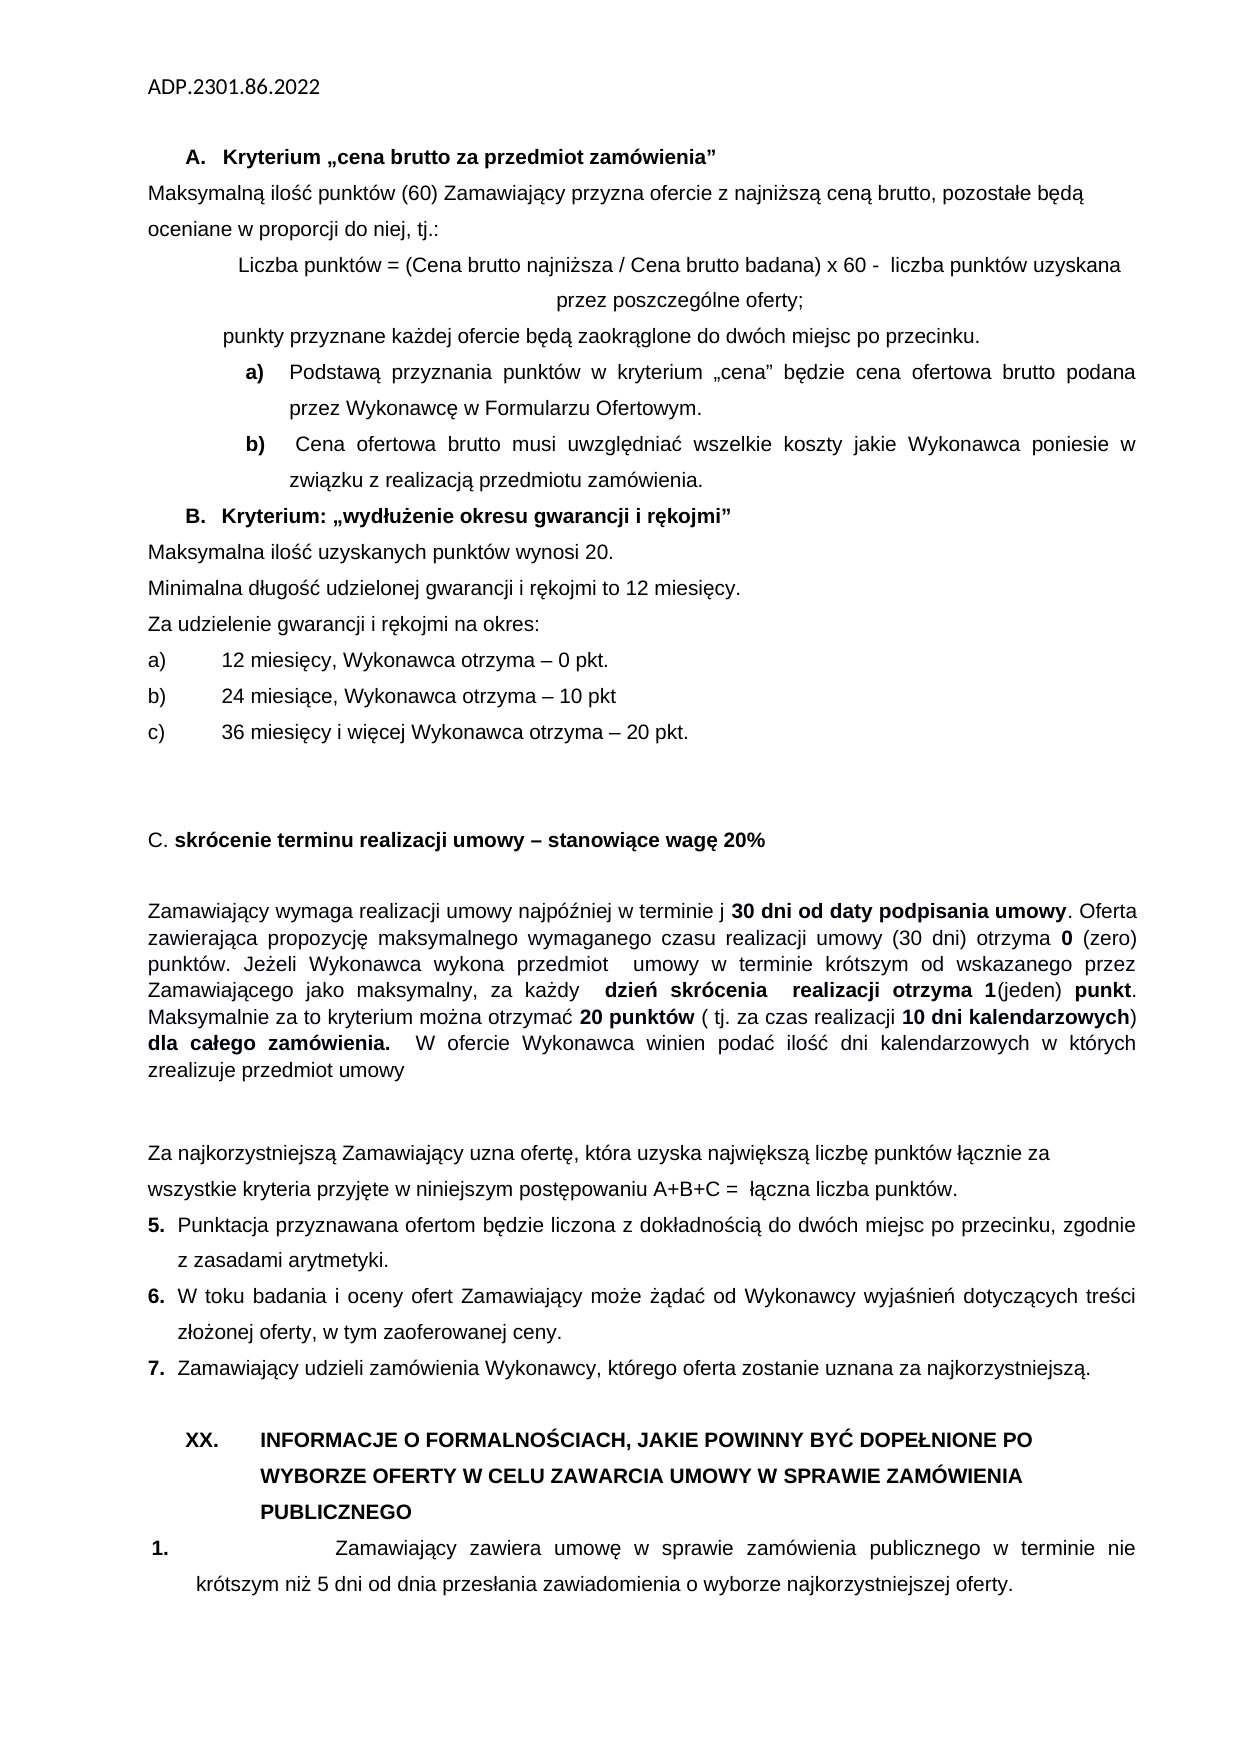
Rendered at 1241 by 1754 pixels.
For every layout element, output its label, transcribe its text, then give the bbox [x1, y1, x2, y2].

list punkty przyznane każdej ofercie będą zaokrąglone do dwóch miejsc po przecinku. [223, 324, 1137, 348]
text Za najkorzystniejszą Zamawiający uzna ofertę, która uzyska największą liczbę punktów łącznie za wszystkie kryteria przyjęte w niniejszym postępowaniu A+B+C = łączna liczba punktów. [148, 1141, 1137, 1200]
text Maksymalna ilość uzyskanych punktów wynosi 20. [148, 540, 1137, 564]
text Maksymalną ilość punktów (60) Zamawiający przyzna ofercie z najniższą ceną brutto, pozostałe będą oceniane w proporcji do niej, tj.: [148, 181, 1137, 240]
list Liczba punktów = (Cena brutto najniższa / Cena brutto badana) x 60 - liczba punktów uzyskana przez poszczególne oferty; [223, 252, 1137, 312]
list Punktacja przyznawana ofertom będzie liczona z dokładnością do dwóch miejsc po przecinku, zgodnie z zasadami arytmetyki. [148, 1212, 1137, 1272]
list Zamawiający udzieli zamówienia Wykonawcy, którego oferta zostanie uznana za najkorzystniejszą. [148, 1356, 1137, 1380]
text Za udzielenie gwarancji i rękojmi na okres: [148, 612, 1137, 636]
list INFORMACJE O FORMALNOŚCIACH, JAKIE POWINNY BYĆ DOPEŁNIONE PO WYBORZE OFERTY W CELU ZAWARCIA UMOWY W SPRAWIE ZAMÓWIENIA PUBLICZNEGO [185, 1428, 1137, 1524]
list 36 miesięcy i więcej Wykonawca otrzyma – 20 pkt. [148, 719, 1137, 743]
list Zamawiający zawiera umowę w sprawie zamówienia publicznego w terminie nie krótszym niż 5 dni od dnia przesłania zawiadomienia o wyborze najkorzystniejszej oferty. [151, 1536, 1137, 1596]
list W toku badania i oceny ofert Zamawiający może żądać od Wykonawcy wyjaśnień dotyczących treści złożonej oferty, w tym zaoferowanej ceny. [148, 1284, 1137, 1344]
list Kryterium: „wydłużenie okresu gwarancji i rękojmi” [162, 504, 1137, 528]
list 24 miesiące, Wykonawca otrzyma – 10 pkt [148, 684, 1137, 708]
text Minimalna długość udzielonej gwarancji i rękojmi to 12 miesięcy. [148, 576, 1137, 600]
list Cena ofertowa brutto musi uwzględniać wszelkie koszty jakie Wykonawca poniesie w związku z realizacją przedmiotu zamówienia. [245, 432, 1137, 492]
text Zamawiający wymaga realizacji umowy najpóźniej w terminie j 30 dni od daty podpisania umowy. Oferta zawierająca propozycję maksymalnego wymaganego czasu realizacji umowy (30 dni) otrzyma 0 (zero) punktów. Jeżeli Wykonawca wykona przedmiot umowy w terminie krótszym od wskazanego przez Zamawiającego jako maksymalny, za każdy dzień skrócenia realizacji otrzyma 1(jeden) punkt. Maksymalnie za to kryterium można otrzymać 20 punktów ( tj. za czas realizacji 10 dni kalendarzowych) dla całego zamówienia. W ofercie Wykonawca winien podać ilość dni kalendarzowych w których zrealizuje przedmiot umowy [148, 899, 1137, 1081]
text C. skrócenie terminu realizacji umowy – stanowiące wagę 20% [148, 827, 1137, 851]
list 12 miesięcy, Wykonawca otrzyma – 0 pkt. [148, 648, 1137, 672]
list Podstawą przyznania punktów w kryterium „cena” będzie cena ofertowa brutto podana przez Wykonawcę w Formularzu Ofertowym. [245, 360, 1137, 420]
list Kryterium „cena brutto za przedmiot zamówienia” [185, 144, 1137, 168]
